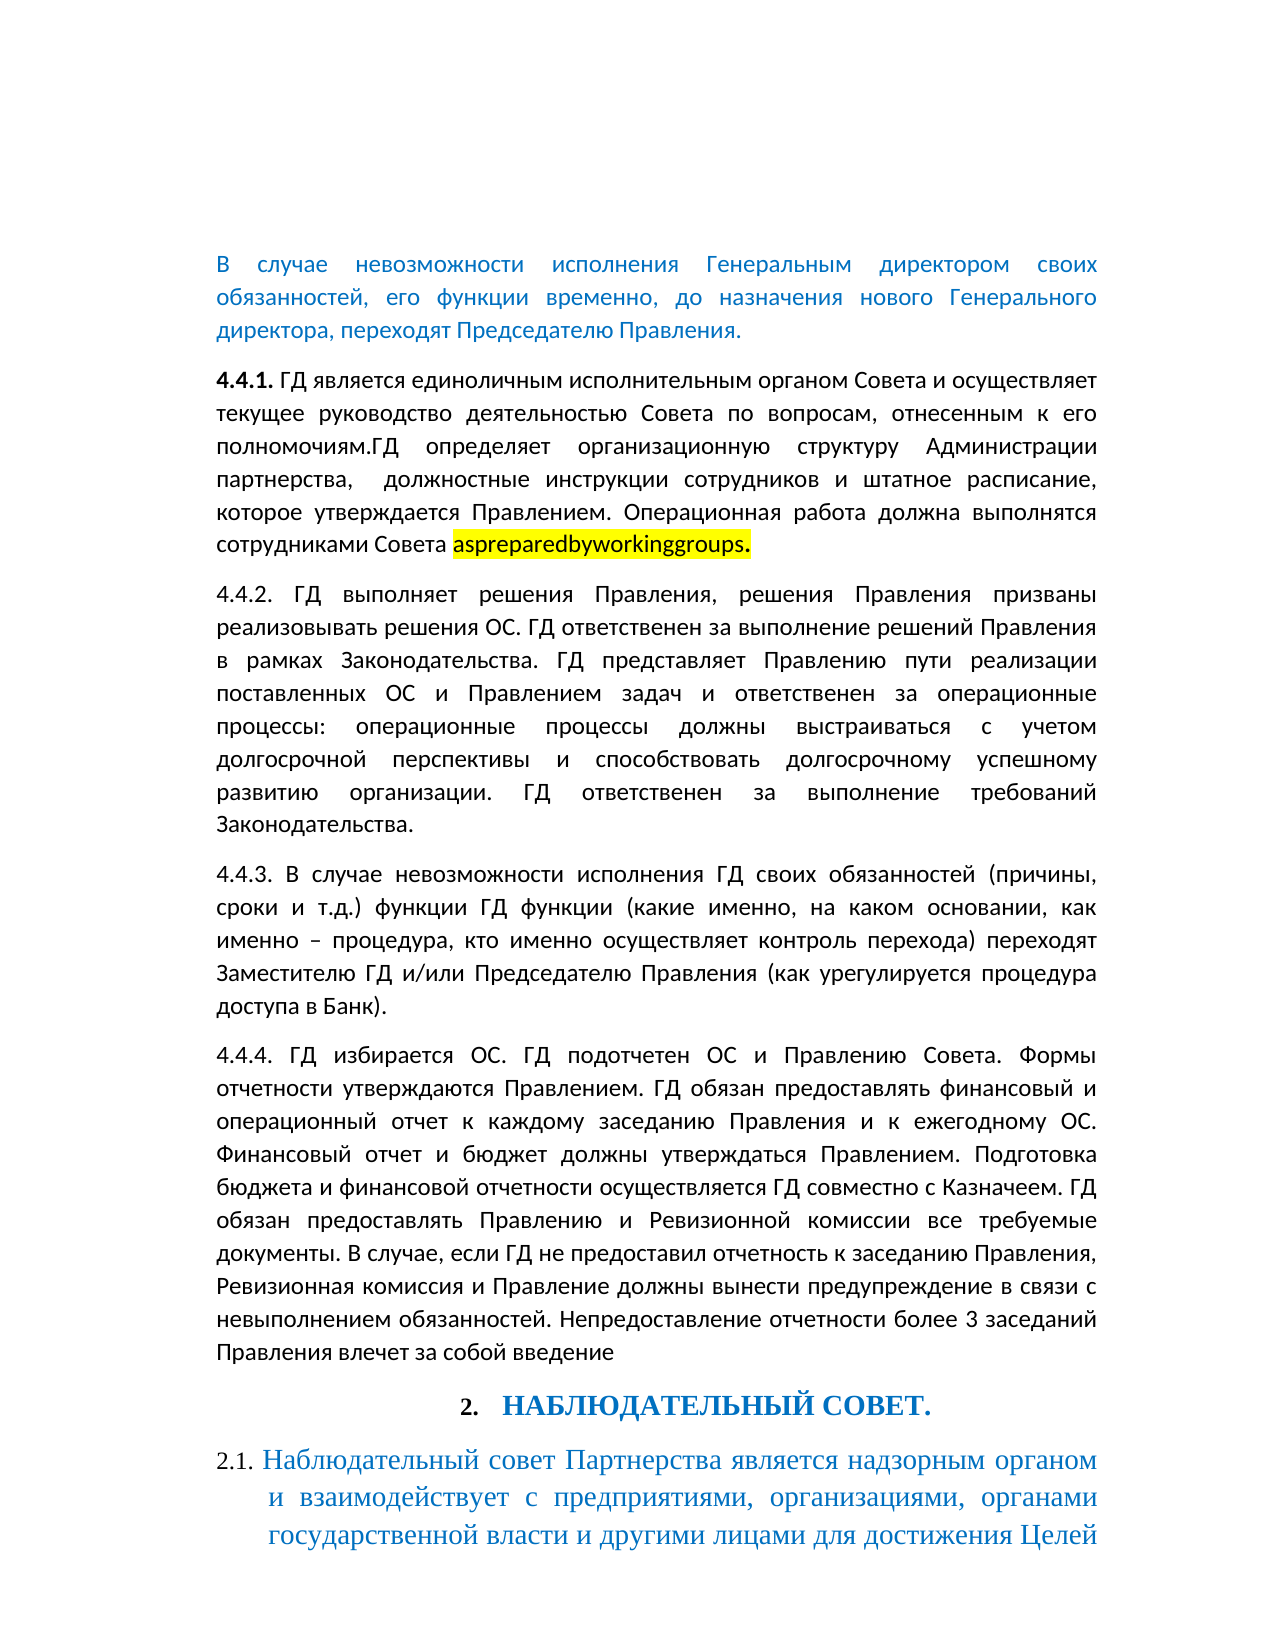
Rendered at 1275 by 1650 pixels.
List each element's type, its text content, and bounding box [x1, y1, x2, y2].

text 4.4.1. ГД является единоличным исполнительным органом Совета и осуществляет текущее руководство деятельностью Совета по вопросам, отнесенным к его полномочиям.ГД определяет организационную структуру Администрации партнерства, должностные инструкции сотрудников и штатное расписание, которое утверждается Правлением. Операционная работа должна выполнятся сотрудниками Совета aspreparedbyworkinggroups. [216, 364, 1098, 559]
text 4.4.3. В случае невозможности исполнения ГД своих обязанностей (причины, сроки и т.д.) функции ГД функции (какие именно, на каком основании, как именно – процедура, кто именно осуществляет контроль перехода) переходят Заместителю ГД и/или Председателю Правления (как урегулируется процедура доступа в Банк). [216, 858, 1098, 1020]
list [216, 1439, 1098, 1552]
text 4.4.2. ГД выполняет решения Правления, решения Правления призваны реализовывать решения ОС. ГД ответственен за выполнение решений Правления в рамках Законодательства. ГД представляет Правлению пути реализации поставленных ОС и Правлением задач и ответственен за операционные процессы: операционные процессы должны выстраиваться с учетом долгосрочной перспективы и способствовать долгосрочному успешному развитию организации. ГД ответственен за выполнение требований Законодательства. [216, 578, 1098, 839]
list НАБЛЮДАТЕЛЬНЫЙ СОВЕТ. [460, 1385, 1098, 1423]
text В случае невозможности исполнения Генеральным директором своих обязанностей, его функции временно, до назначения нового Генерального директора, переходят Председателю Правления. [216, 249, 1098, 345]
text 4.4.4. ГД избирается ОС. ГД подотчетен ОС и Правлению Совета. Формы отчетности утверждаются Правлением. ГД обязан предоставлять финансовый и операционный отчет к каждому заседанию Правления и к ежегодному ОС. Финансовый отчет и бюджет должны утверждаться Правлением. Подготовка бюджета и финансовой отчетности осуществляется ГД совместно с Казначеем. ГД обязан предоставлять Правлению и Ревизионной комиссии все требуемые документы. В случае, если ГД не предоставил отчетность к заседанию Правления, Ревизионная комиссия и Правление должны вынести предупреждение в связи с невыполнением обязанностей. Непредоставление отчетности более 3 заседаний Правления влечет за собой введение [216, 1039, 1098, 1366]
